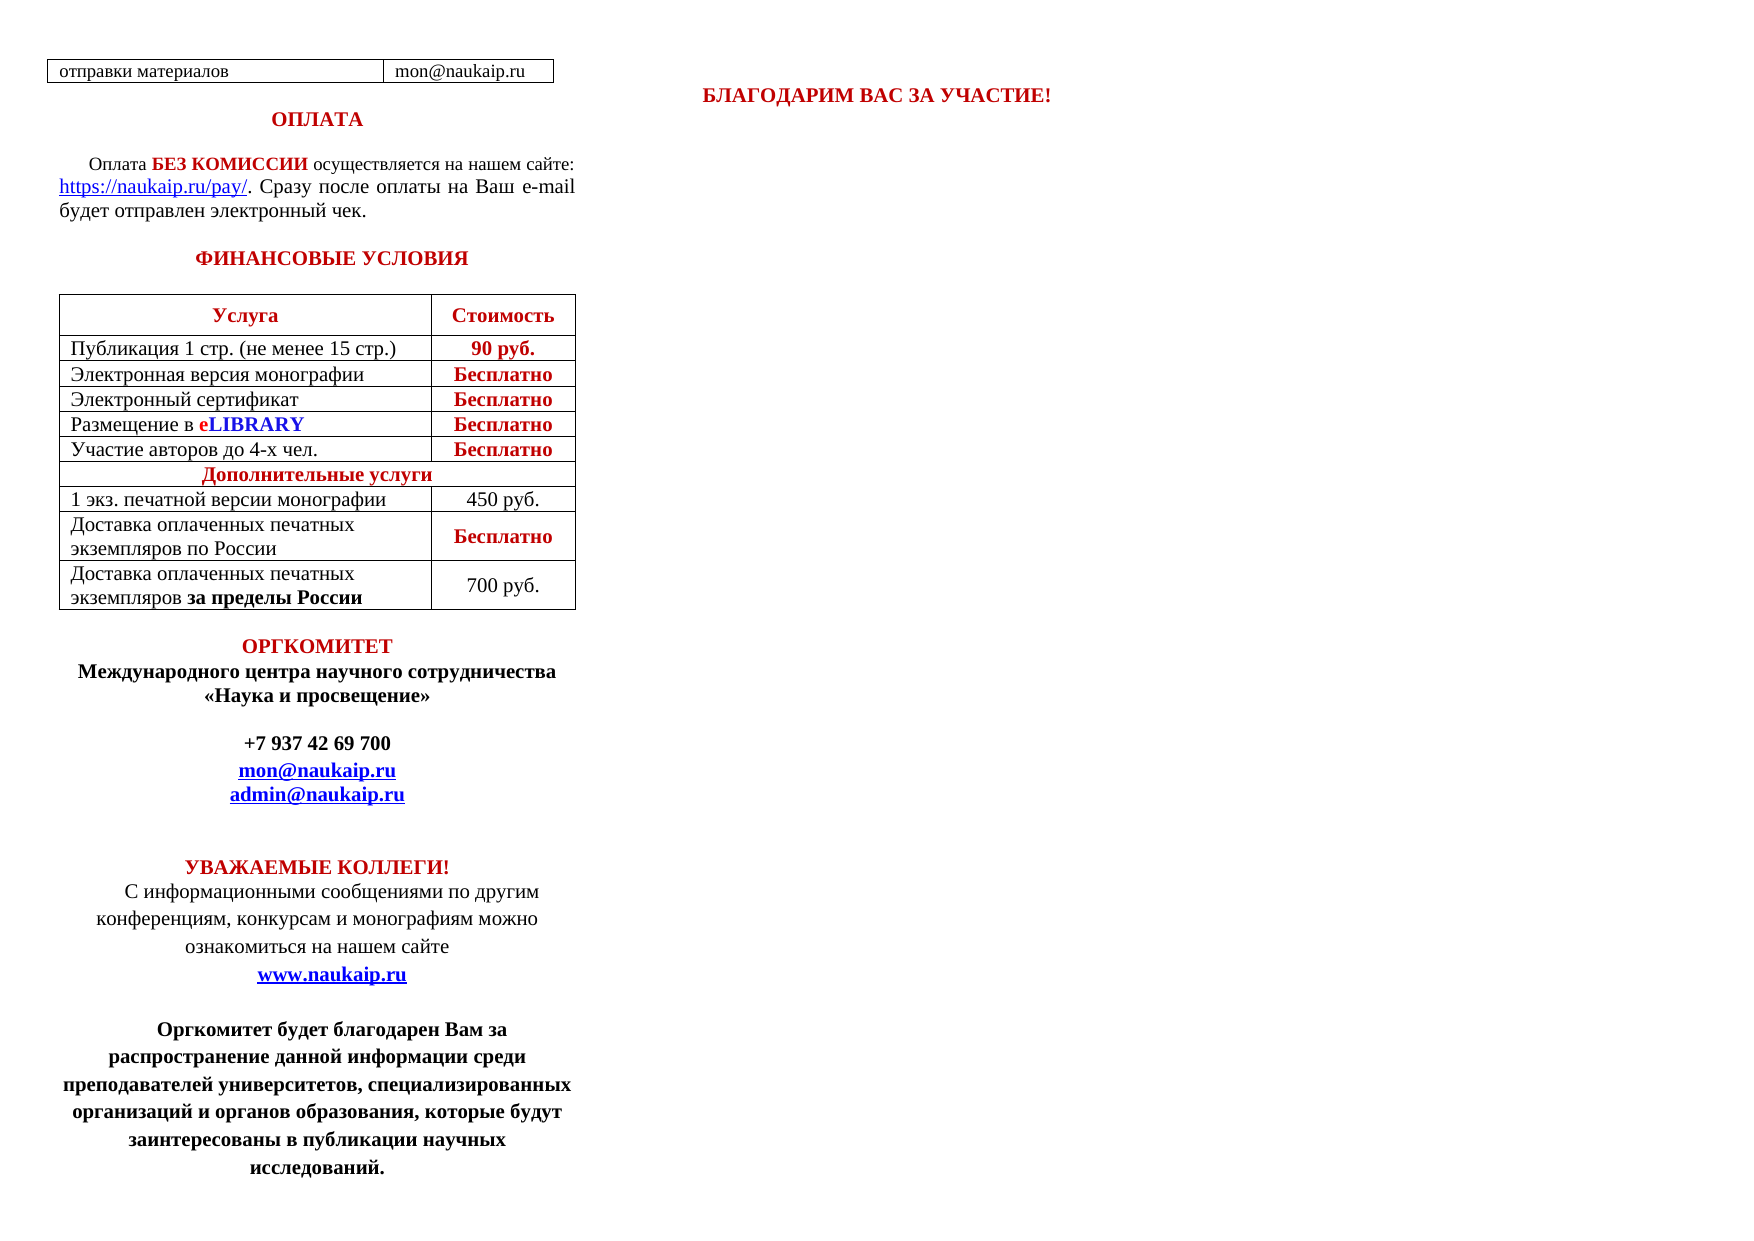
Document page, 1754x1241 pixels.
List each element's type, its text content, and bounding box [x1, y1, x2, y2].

table_cell 1 экз. печатной версии монографии [60, 487, 431, 511]
table_cell Доставка оплаченных печатных экземпляров за пределы России [60, 561, 431, 609]
table_cell Бесплатно [432, 437, 575, 461]
table_cell Электронный сертификат [60, 387, 431, 411]
table_header Стоимость [432, 295, 575, 335]
table_cell Бесплатно [432, 412, 575, 436]
table_cell 90 руб. [432, 336, 575, 360]
table_cell 700 руб. [432, 561, 575, 609]
text ФИНАНСОВЫЕ УСЛОВИЯ [59, 246, 575, 270]
text Оргкомитет будет благодарен Вам за распространение данной информации среди преподавателей университетов, специализированных организаций и органов образования, которые будут заинтересованы в публикации научных исследований. [59, 1017, 575, 1179]
text admin@naukaip.ru [59, 782, 575, 806]
table_cell Электронная версия монографии [60, 361, 431, 386]
text Оплата БЕЗ КОМИССИИ осуществляется на нашем сайте: https://naukaip.ru/pay/. Сразу после оплаты на Ваш e-mail будет отправлен электронный чек. [59, 152, 575, 222]
table_cell Дополнительные услуги [60, 462, 575, 486]
text www.naukaip.ru [59, 961, 575, 986]
table_cell Участие авторов до 4-х чел. [60, 437, 431, 461]
text ОРГКОМИТЕТ [59, 634, 575, 658]
text +7 937 42 69 700 [59, 731, 575, 755]
text С информационными сообщениями по другим конференциям, конкурсам и монографиям можно ознакомиться на нашем сайте [59, 879, 575, 958]
table_cell 450 руб. [432, 487, 575, 511]
table_cell Шифр конференции, адрес для отправки материалов [48, 60, 383, 82]
text Международного центра научного сотрудничества [59, 658, 575, 683]
table_header Услуга [60, 295, 431, 335]
table_cell Публикация 1 стр. (не менее 15 стр.) [60, 336, 431, 360]
text БЛАГОДАРИМ ВАС ЗА УЧАСТИЕ! [619, 83, 1135, 107]
text mon@naukaip.ru [59, 758, 575, 782]
table_cell Доставка оплаченных печатных экземпляров по России [60, 512, 431, 560]
text ОПЛАТА [59, 107, 575, 131]
table_cell Бесплатно [432, 361, 575, 386]
text УВАЖАЕМЫЕ КОЛЛЕГИ! [59, 854, 575, 879]
table_cell mon@naukaip.ru [384, 60, 553, 82]
text «Наука и просвещение» [59, 683, 575, 707]
table_cell Бесплатно [432, 512, 575, 560]
table_cell Размещение в eLIBRARY [60, 412, 431, 436]
table_cell Бесплатно [432, 387, 575, 411]
